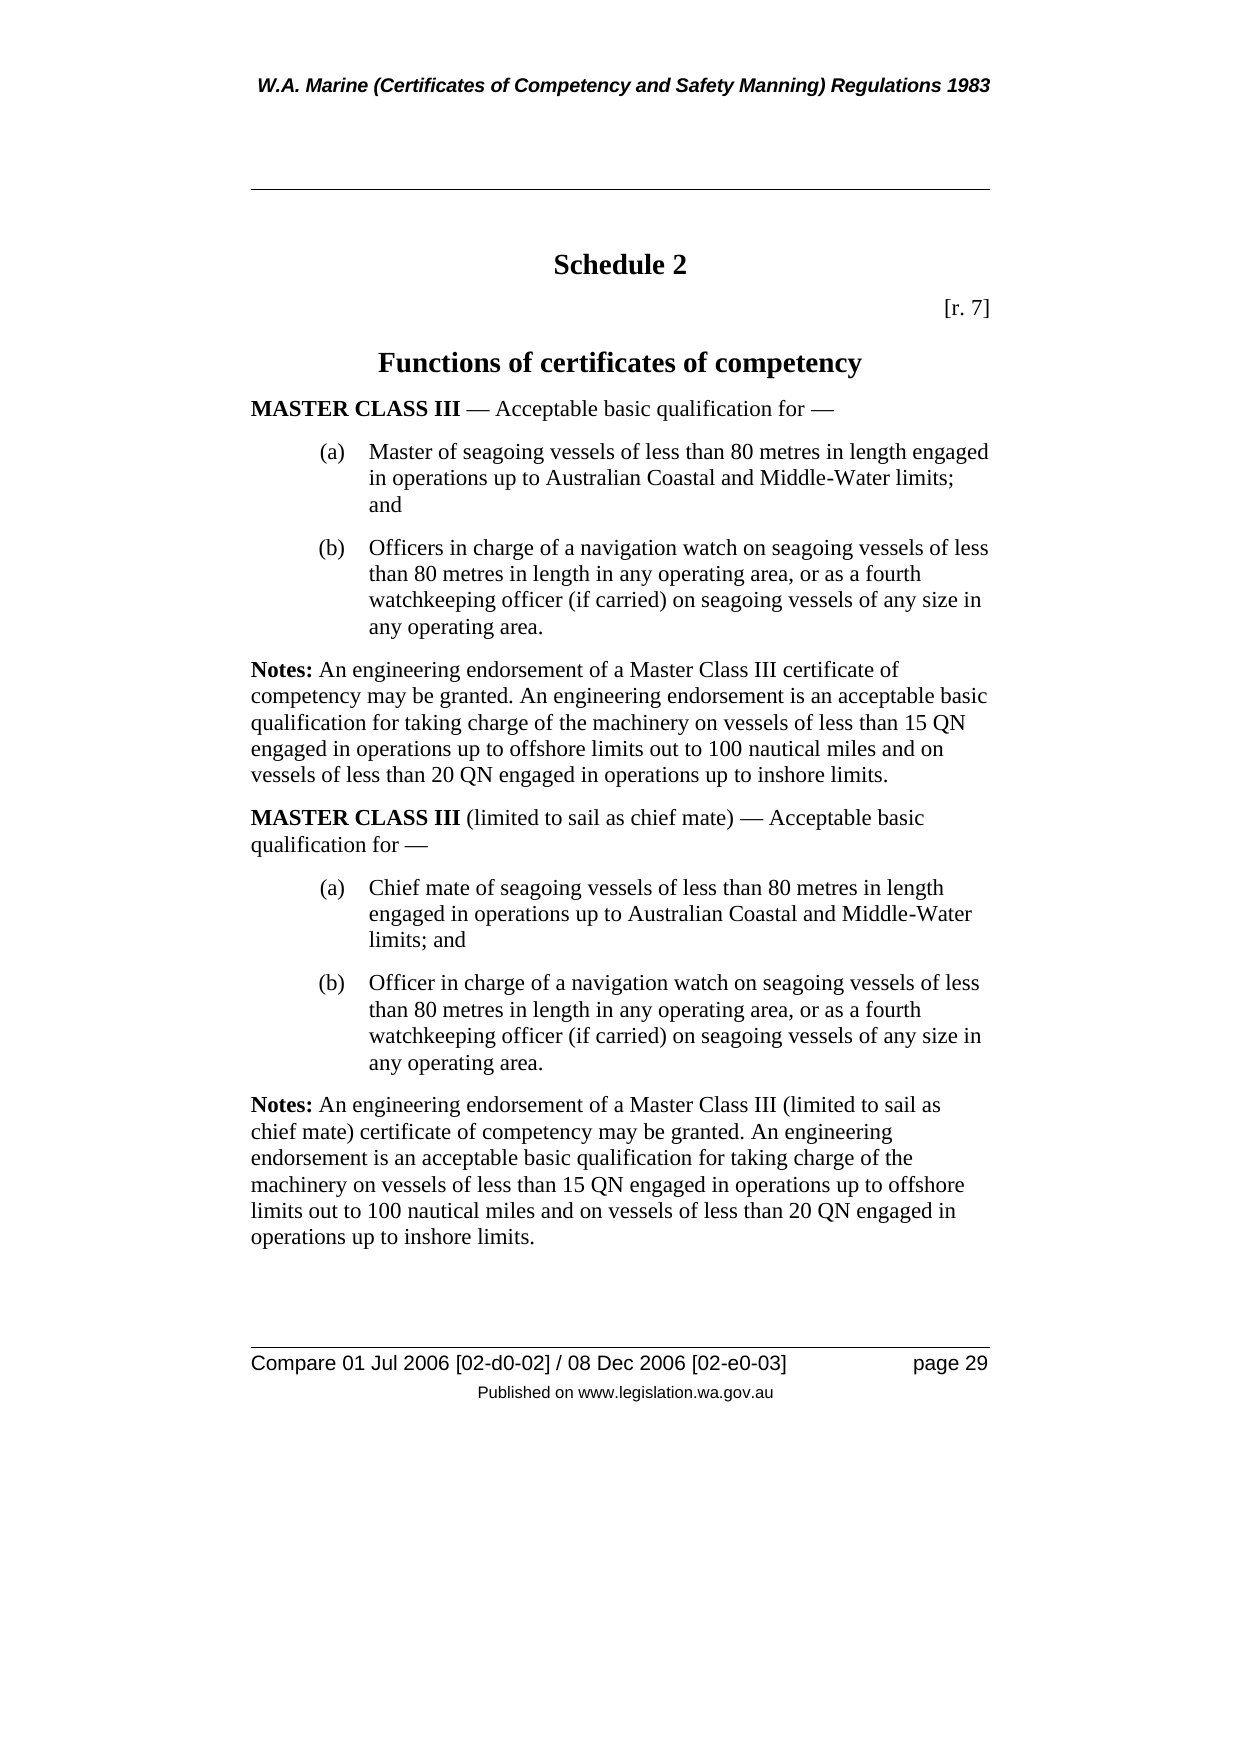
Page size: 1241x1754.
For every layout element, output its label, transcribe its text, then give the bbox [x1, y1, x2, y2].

text Notes: An engineering endorsement of a Master Class III (limited to sail as chief mate) certificate of competency may be granted. An engineering endorsement is an acceptable basic qualification for taking charge of the machinery on vessels of less than 15 QN engaged in operations up to offshore limits out to 100 nautical miles and on vessels of less than 20 QN engaged in operations up to inshore limits. [251, 1092, 990, 1250]
text Notes: An engineering endorsement of a Master Class III certificate of competency may be granted. An engineering endorsement is an acceptable basic qualification for taking charge of the machinery on vessels of less than 15 QN engaged in operations up to offshore limits out to 100 nautical miles and on vessels of less than 20 QN engaged in operations up to inshore limits. [251, 656, 990, 788]
text [r. 7] [251, 293, 990, 320]
subtitle Functions of certificates of competency [251, 345, 990, 378]
text (b) Officers in charge of a navigation watch on seagoing vessels of less than 80 metres in length in any operating area, or as a fourth watchkeeping officer (if carried) on seagoing vessels of any size in any operating area. [251, 534, 990, 639]
text (b) Officer in charge of a navigation watch on seagoing vessels of less than 80 metres in length in any operating area, or as a fourth watchkeeping officer (if carried) on seagoing vessels of any size in any operating area. [251, 969, 990, 1075]
text (a) Chief mate of seagoing vessels of less than 80 metres in length engaged in operations up to Australian Coastal and Middle-Water limits; and [251, 874, 990, 953]
subtitle Schedule 2 [251, 247, 990, 281]
text MASTER CLASS III (limited to sail as chief mate) — Acceptable basic qualification for — [251, 804, 990, 857]
text MASTER CLASS III — Acceptable basic qualification for — [251, 395, 990, 421]
text (a) Master of seagoing vessels of less than 80 metres in length engaged in operations up to Australian Coastal and Middle-Water limits; and [251, 438, 990, 517]
